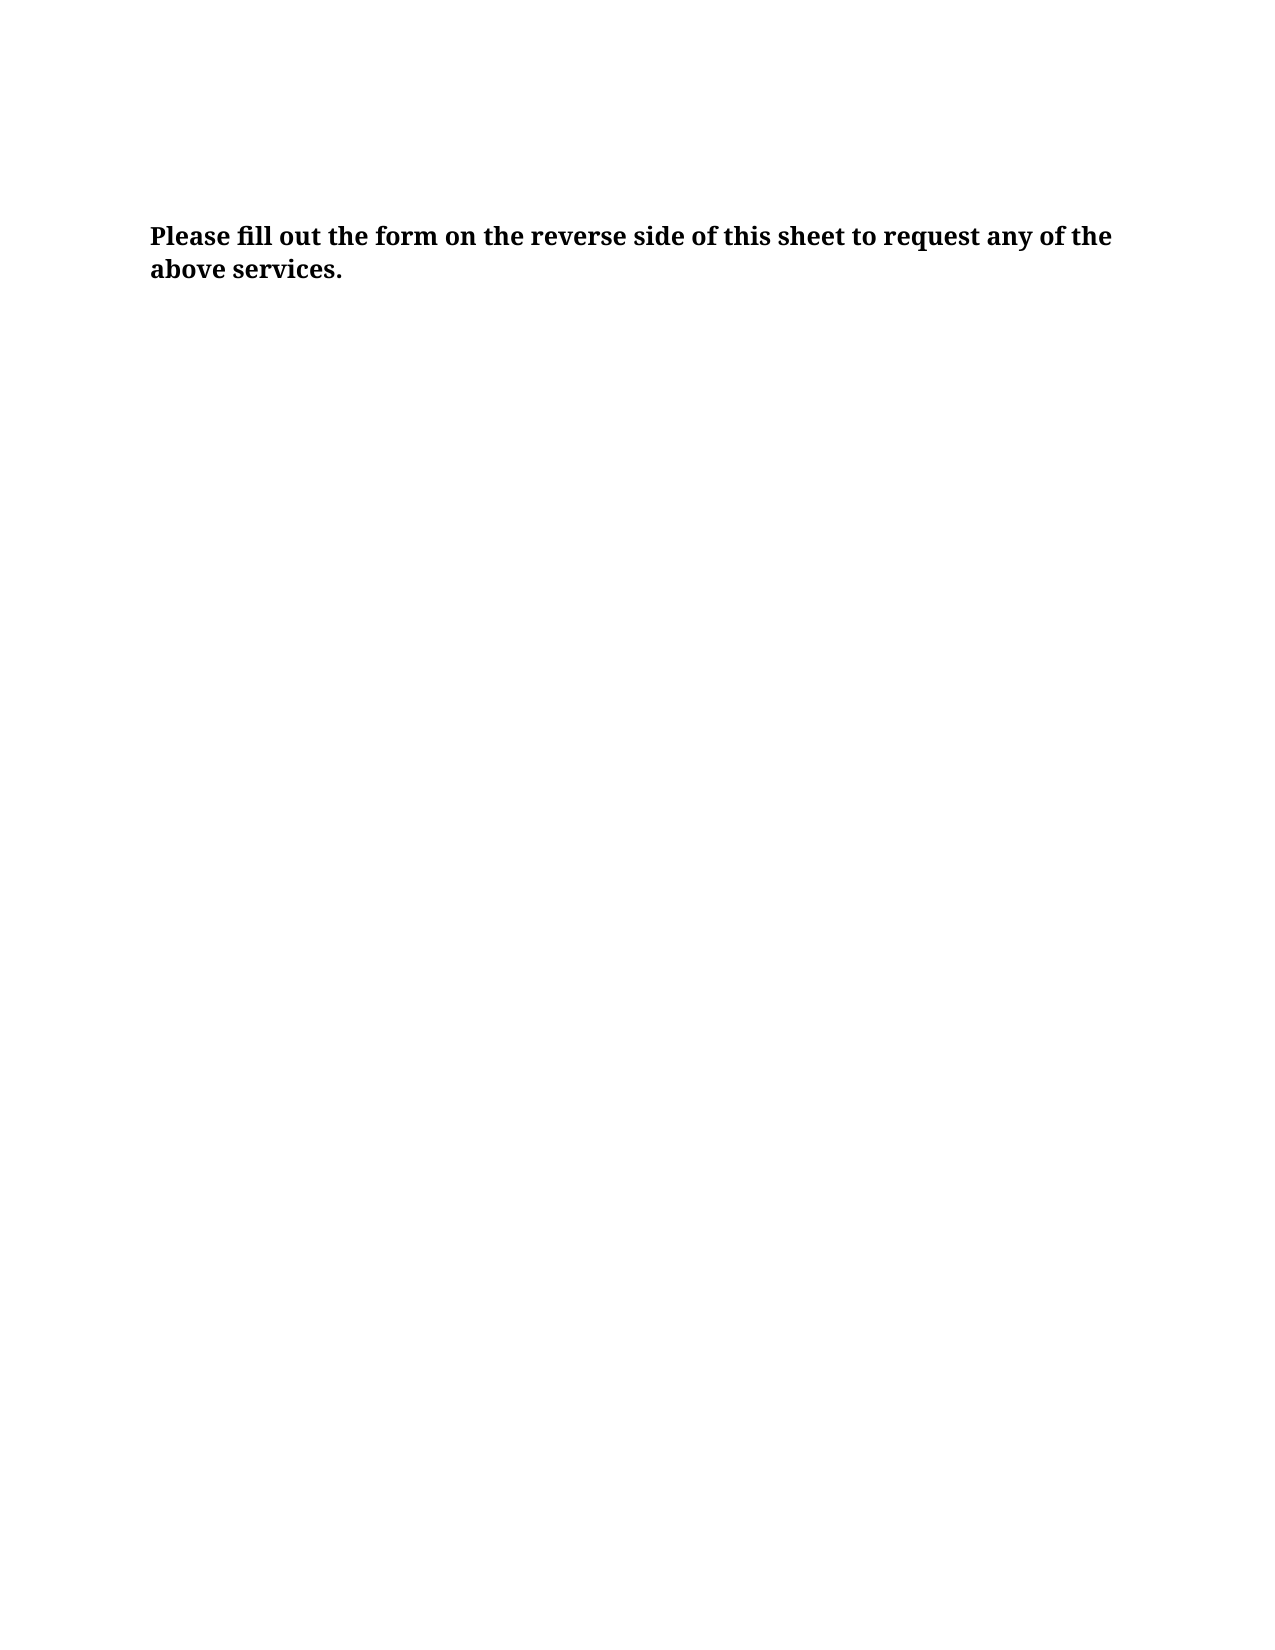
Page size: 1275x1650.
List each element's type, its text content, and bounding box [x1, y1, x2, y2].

text Please fill out the form on the reverse side of this sheet to request any of the above services. [150, 218, 1125, 286]
